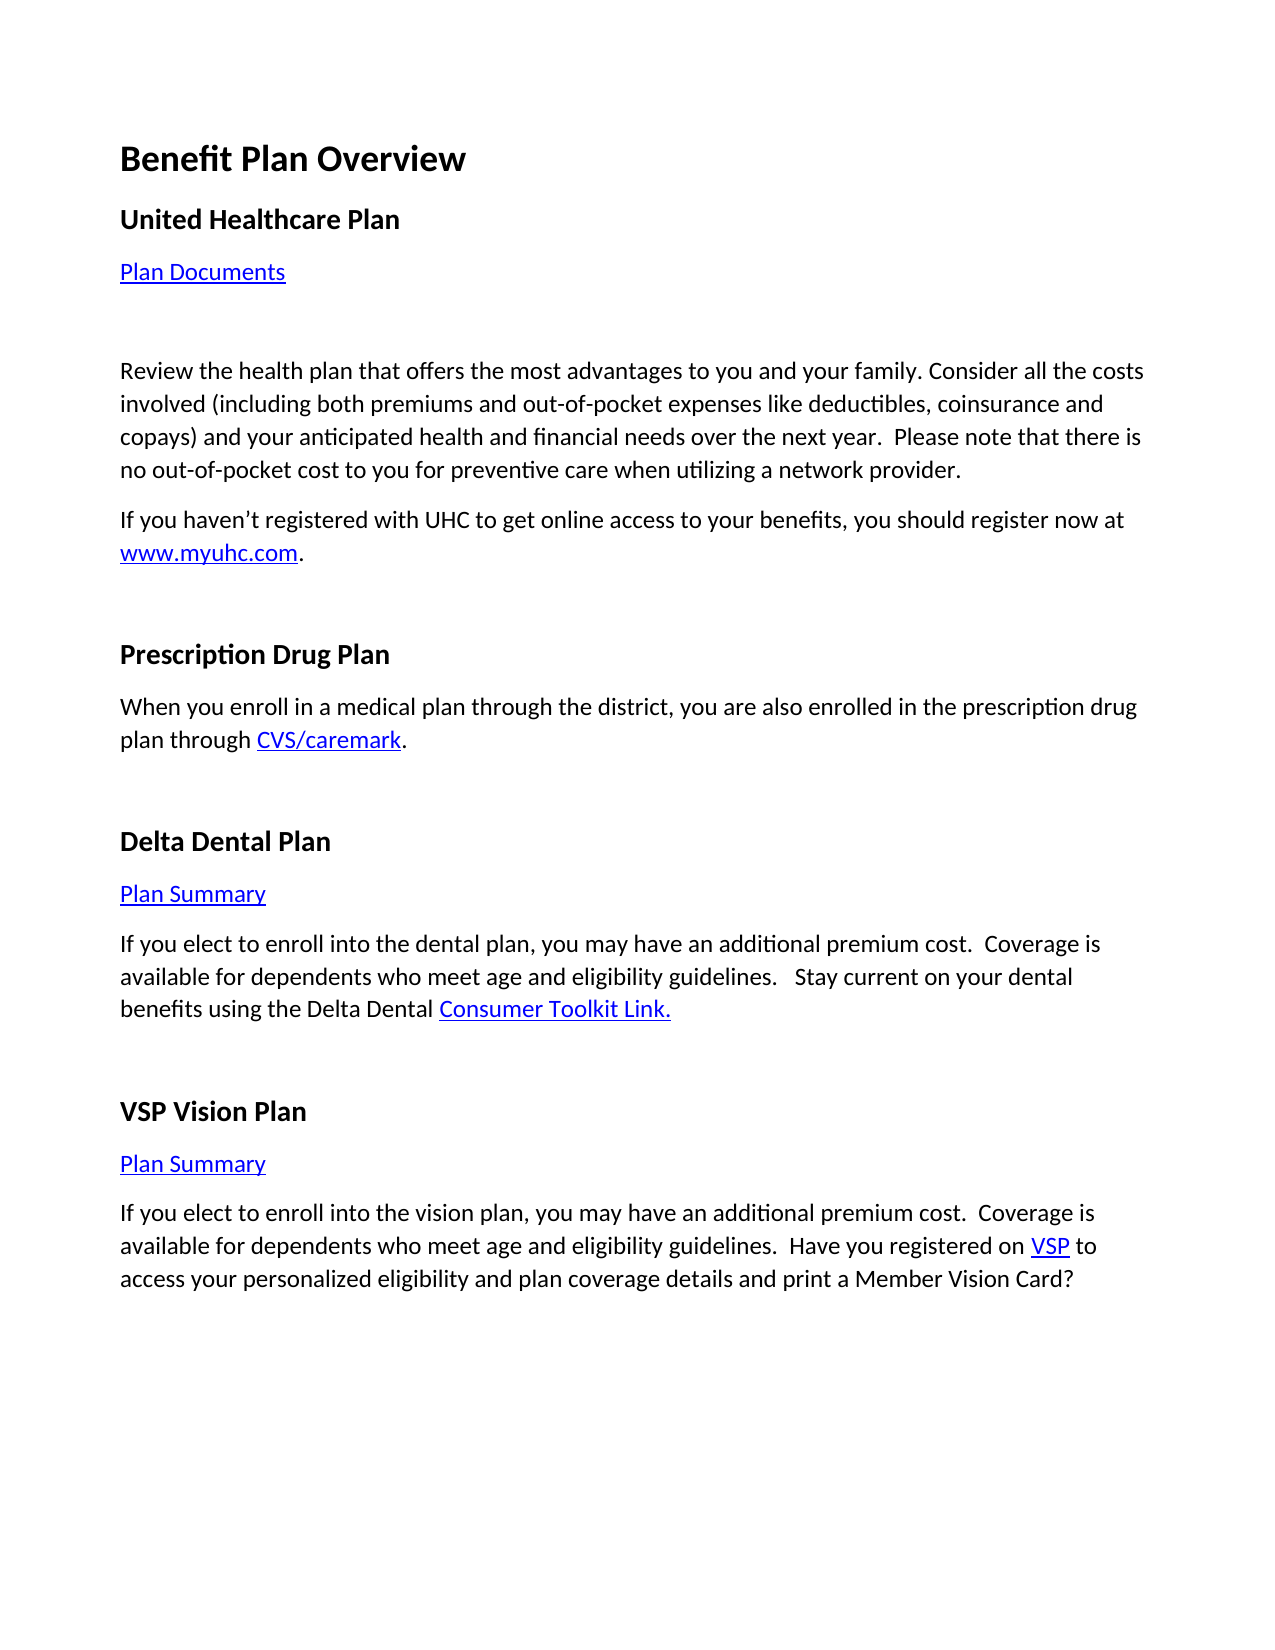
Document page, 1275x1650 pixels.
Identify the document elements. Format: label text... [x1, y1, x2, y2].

text If you haven’t registered with UHC to get online access to your benefits, you should register now at www.myuhc.com. [120, 504, 1155, 567]
text If you elect to enroll into the dental plan, you may have an additional premium cost. Coverage is available for dependents who meet age and eligibility guidelines. Stay current on your dental benefits using the Delta Dental Consumer Toolkit Link. [120, 928, 1155, 1024]
text When you enroll in a medical plan through the district, you are also enrolled in the prescription drug plan through CVS/caremark. [120, 691, 1155, 754]
text Plan Summary [120, 1148, 1155, 1178]
text If you elect to enroll into the vision plan, you may have an additional premium cost. Coverage is available for dependents who meet age and eligibility guidelines. Have you registered on VSP to access your personalized eligibility and plan coverage details and print a Member Vision Card? [120, 1197, 1155, 1294]
text Plan Documents [120, 256, 1155, 287]
text Benefit Plan Overview [120, 135, 1155, 181]
text Review the health plan that offers the most advantages to you and your family. Consider all the costs involved (including both premiums and out-of-pocket expenses like deductibles, coinsurance and copays) and your anticipated health and financial needs over the next year. Please note that there is no out-of-pocket cost to you for preventive care when utilizing a network provider. [120, 355, 1155, 485]
text Prescription Drug Plan [120, 636, 1155, 671]
text VSP Vision Plan [120, 1093, 1155, 1128]
text United Healthcare Plan [120, 201, 1155, 237]
text Plan Summary [120, 878, 1155, 909]
text Delta Dental Plan [120, 823, 1155, 859]
